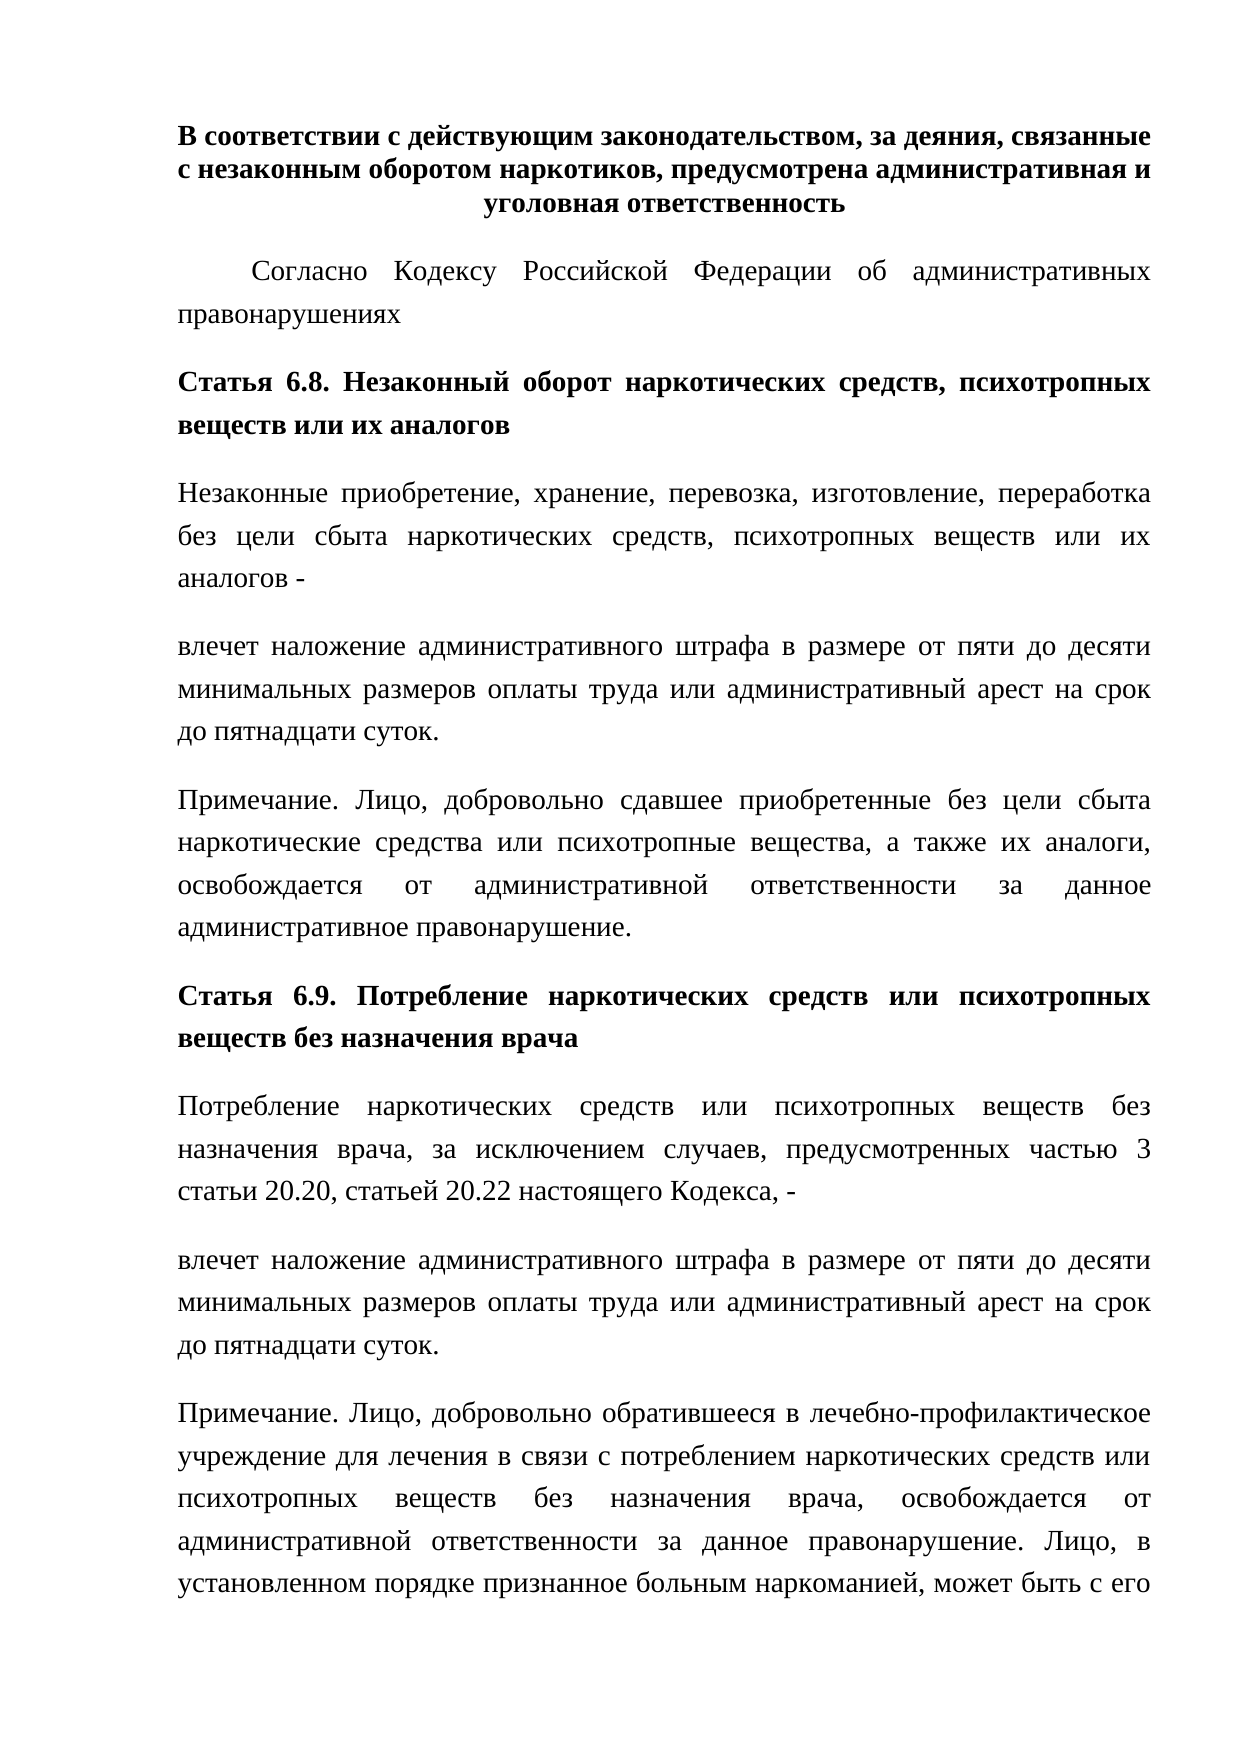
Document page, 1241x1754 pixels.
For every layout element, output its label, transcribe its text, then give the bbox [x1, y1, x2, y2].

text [177, 1386, 1152, 1599]
text влечет наложение административного штрафа в размере от пяти до десяти минимальных размеров оплаты труда или административный арест на срок до пятнадцати суток. [177, 1233, 1152, 1360]
text Незаконные приобретение, хранение, перевозка, изготовление, переработка без цели сбыта наркотических средств, психотропных веществ или их аналогов - [177, 466, 1152, 594]
text Согласно Кодексу Российской Федерации об административных правонарушениях [177, 244, 1152, 329]
text Статья 6.8. Незаконный оборот наркотических средств, психотропных веществ или их аналогов [177, 355, 1152, 440]
text влечет наложение административного штрафа в размере от пяти до десяти минимальных размеров оплаты труда или административный арест на срок до пятнадцати суток. [177, 619, 1152, 747]
text Примечание. Лицо, добровольно сдавшее приобретенные без цели сбыта наркотические средства или психотропные вещества, а также их аналоги, освобождается от административной ответственности за данное административное правонарушение. [177, 773, 1152, 943]
text Потребление наркотических средств или психотропных веществ без назначения врача, за исключением случаев, предусмотренных частью 3 статьи 20.20, статьей 20.22 настоящего Кодекса, - [177, 1079, 1152, 1207]
text Статья 6.9. Потребление наркотических средств или психотропных веществ без назначения врача [177, 969, 1152, 1054]
text В соответствии с действующим законодательством, за деяния, связанные с незаконным оборотом наркотиков, предусмотрена административная и уголовная ответственность [177, 118, 1152, 219]
